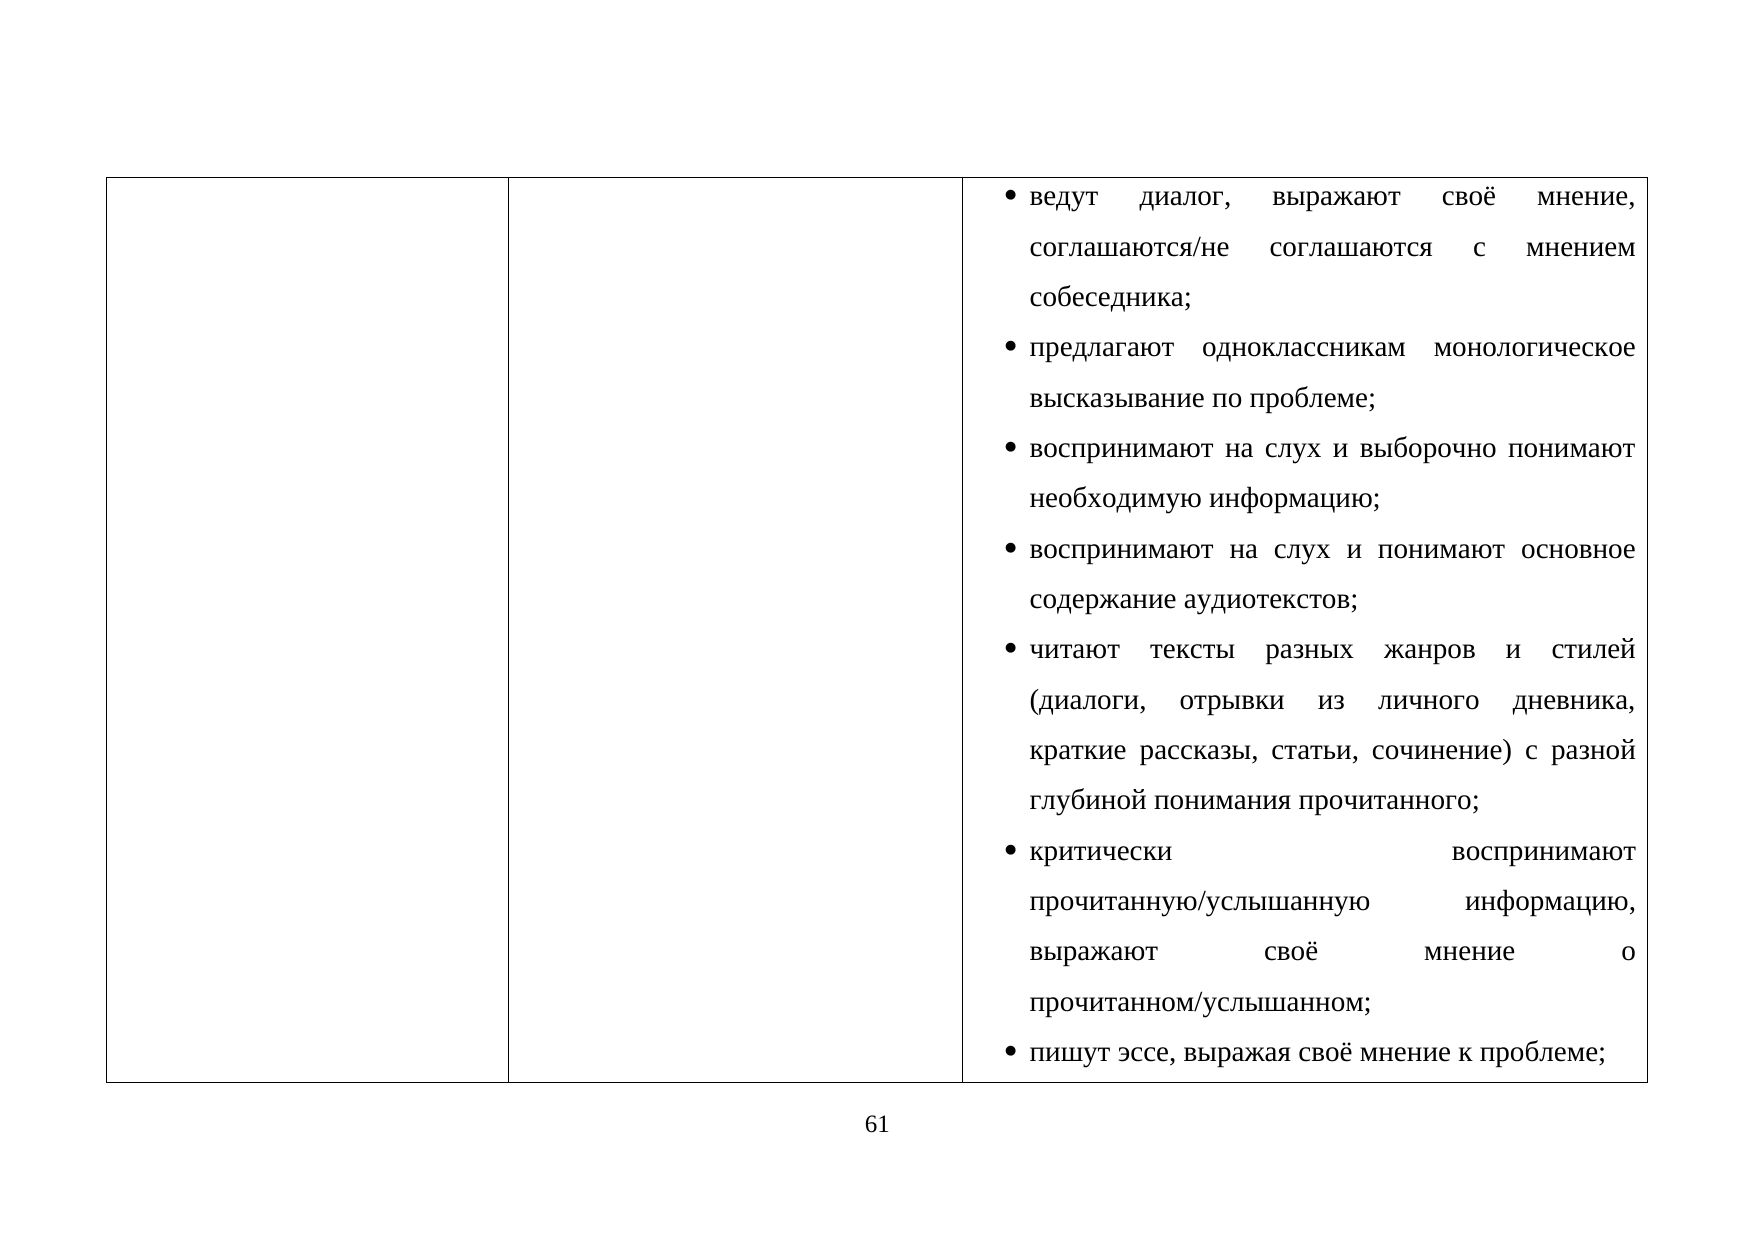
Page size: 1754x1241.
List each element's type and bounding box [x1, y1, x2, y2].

table_cell [963, 178, 1647, 1082]
table_cell [107, 178, 508, 1082]
table_cell [509, 178, 962, 1082]
